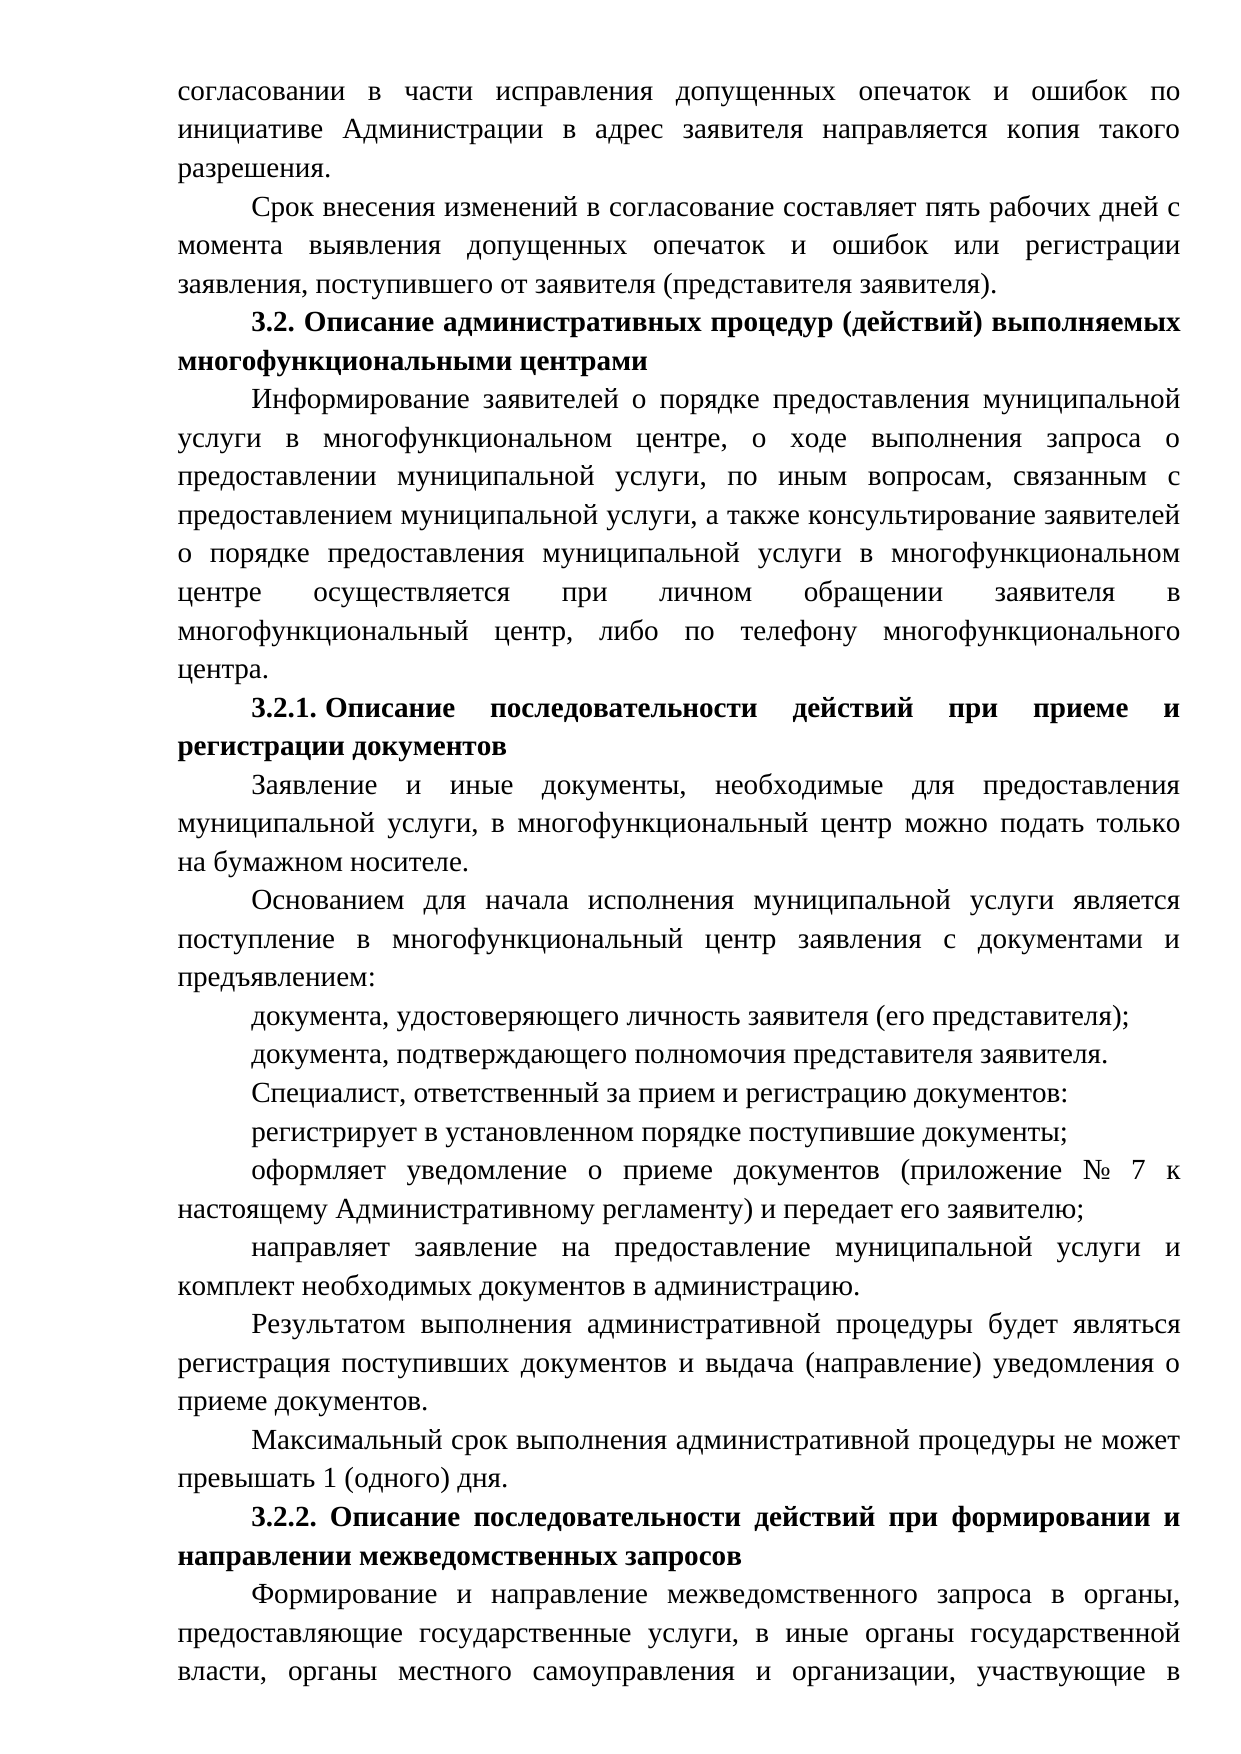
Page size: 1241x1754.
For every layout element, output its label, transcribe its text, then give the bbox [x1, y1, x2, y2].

text Специалист, ответственный за прием и регистрацию документов: [177, 1075, 1181, 1109]
text Информирование заявителей о порядке предоставления муниципальной услуги в многофункциональном центре, о ходе выполнения запроса о предоставлении муниципальной услуги, по иным вопросам, связанным с предоставлением муниципальной услуги, а также консультирование заявителей о порядке предоставления муниципальной услуги в многофункциональном центре осуществляется при личном обращении заявителя в многофункциональный центр, либо по телефону многофункционального центра. [177, 381, 1181, 685]
text Максимальный срок выполнения административной процедуры не может превышать 1 (одного) дня. [177, 1422, 1181, 1494]
text Срок внесения изменений в согласование составляет пять рабочих дней с момента выявления допущенных опечаток и ошибок или регистрации заявления, поступившего от заявителя (представителя заявителя). [177, 189, 1181, 299]
text регистрирует в установленном порядке поступившие документы; [177, 1114, 1181, 1147]
text Заявление и иные документы, необходимые для предоставления муниципальной услуги, в многофункциональный центр можно подать только на бумажном носителе. [177, 767, 1181, 877]
text документа, подтверждающего полномочия представителя заявителя. [177, 1037, 1181, 1070]
text Результатом выполнения административной процедуры будет являться регистрация поступивших документов и выдача (направление) уведомления о приеме документов. [177, 1306, 1181, 1417]
text документа, удостоверяющего личность заявителя (его представителя); [177, 998, 1181, 1032]
text оформляет уведомление о приеме документов (приложение № 7 к настоящему Административному регламенту) и передает его заявителю; [177, 1152, 1181, 1224]
text 3.2. Описание административных процедур (действий) выполняемых многофункциональными центрами [177, 304, 1181, 376]
text 3.2.2. Описание последовательности действий при формировании и направлении межведомственных запросов [177, 1499, 1181, 1571]
text Основанием для начала исполнения муниципальной услуги является поступление в многофункциональный центр заявления с документами и предъявлением: [177, 882, 1181, 993]
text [177, 1576, 1181, 1687]
text 3.2.1. Описание последовательности действий при приеме и регистрации документов [177, 690, 1181, 762]
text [177, 73, 1181, 184]
text направляет заявление на предоставление муниципальной услуги и комплект необходимых документов в администрацию. [177, 1229, 1181, 1301]
